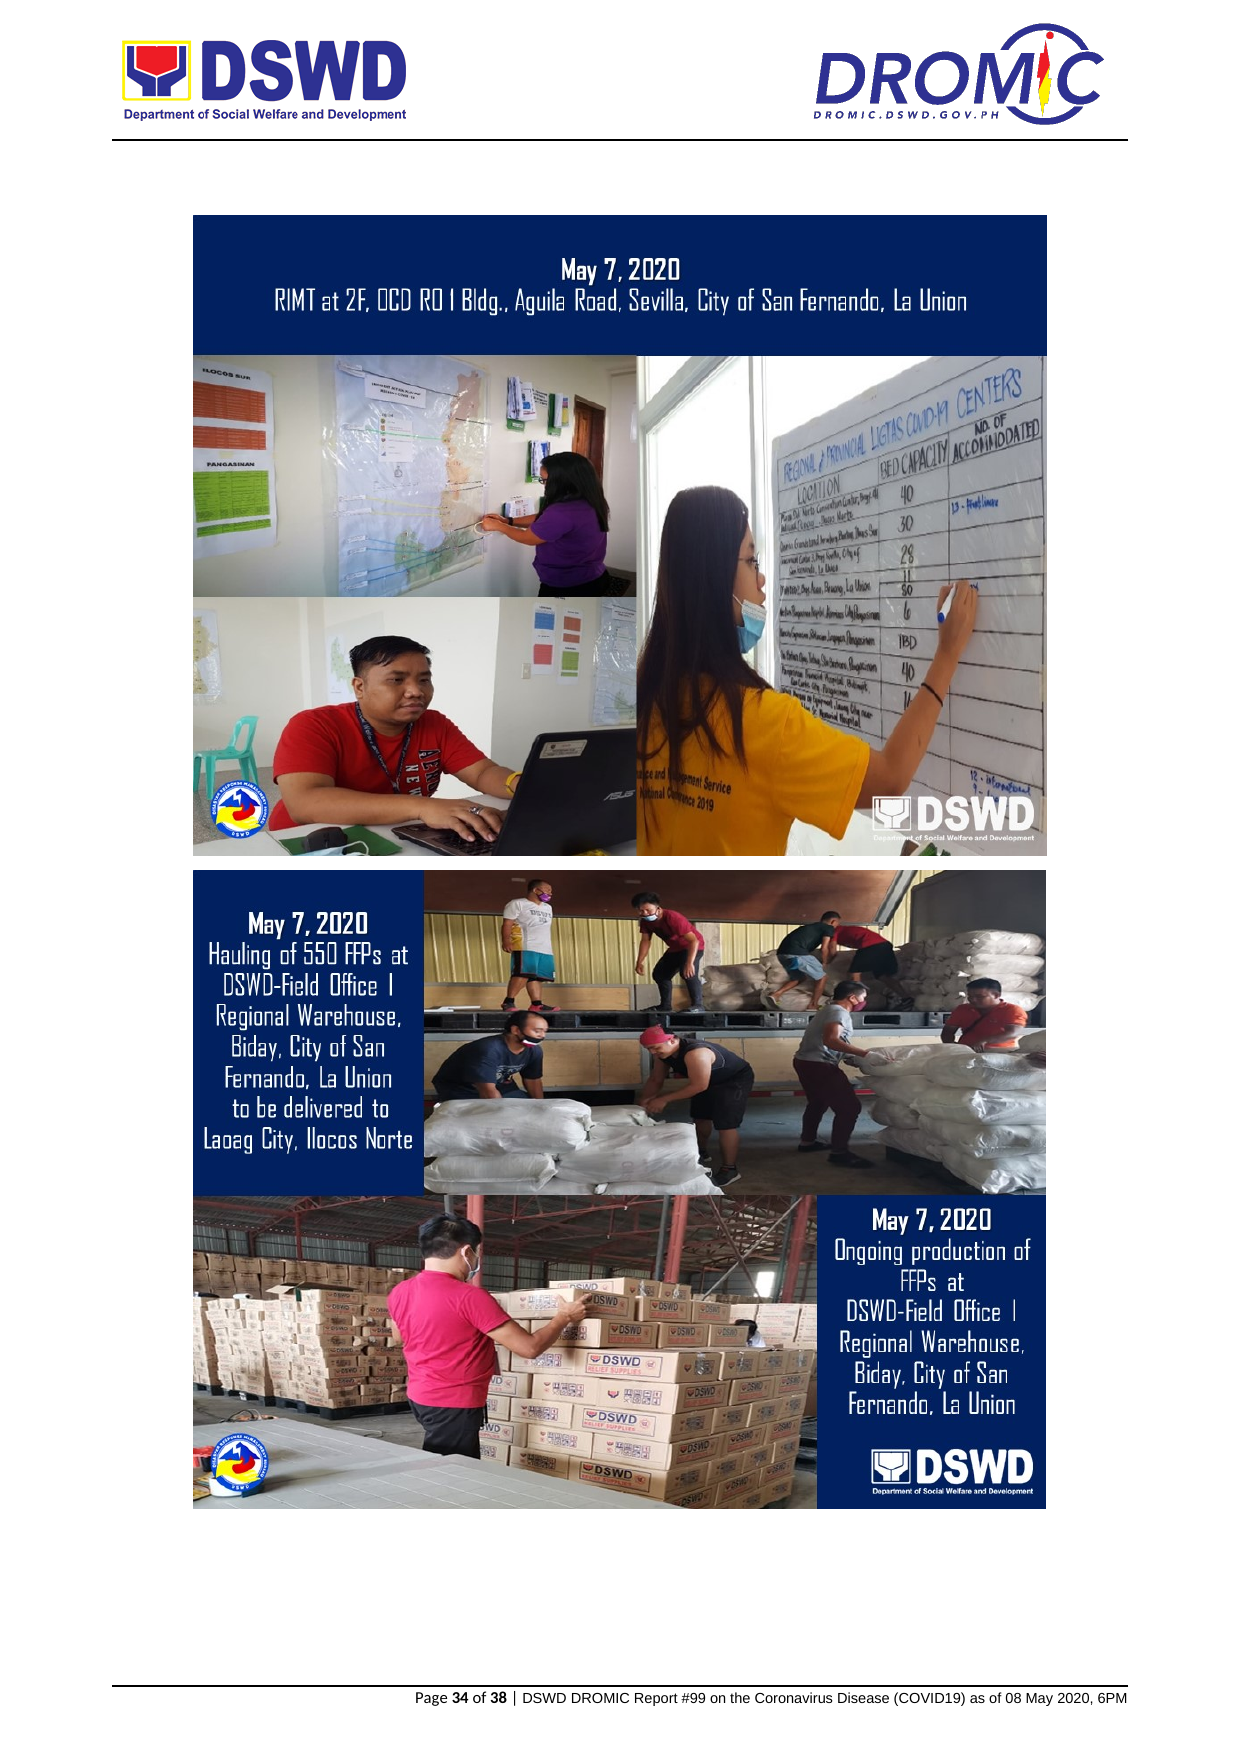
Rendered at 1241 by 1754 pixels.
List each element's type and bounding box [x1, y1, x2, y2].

picture [781, 23, 1133, 125]
picture [112, 37, 417, 125]
picture [193, 215, 1047, 856]
picture [193, 870, 1046, 1509]
